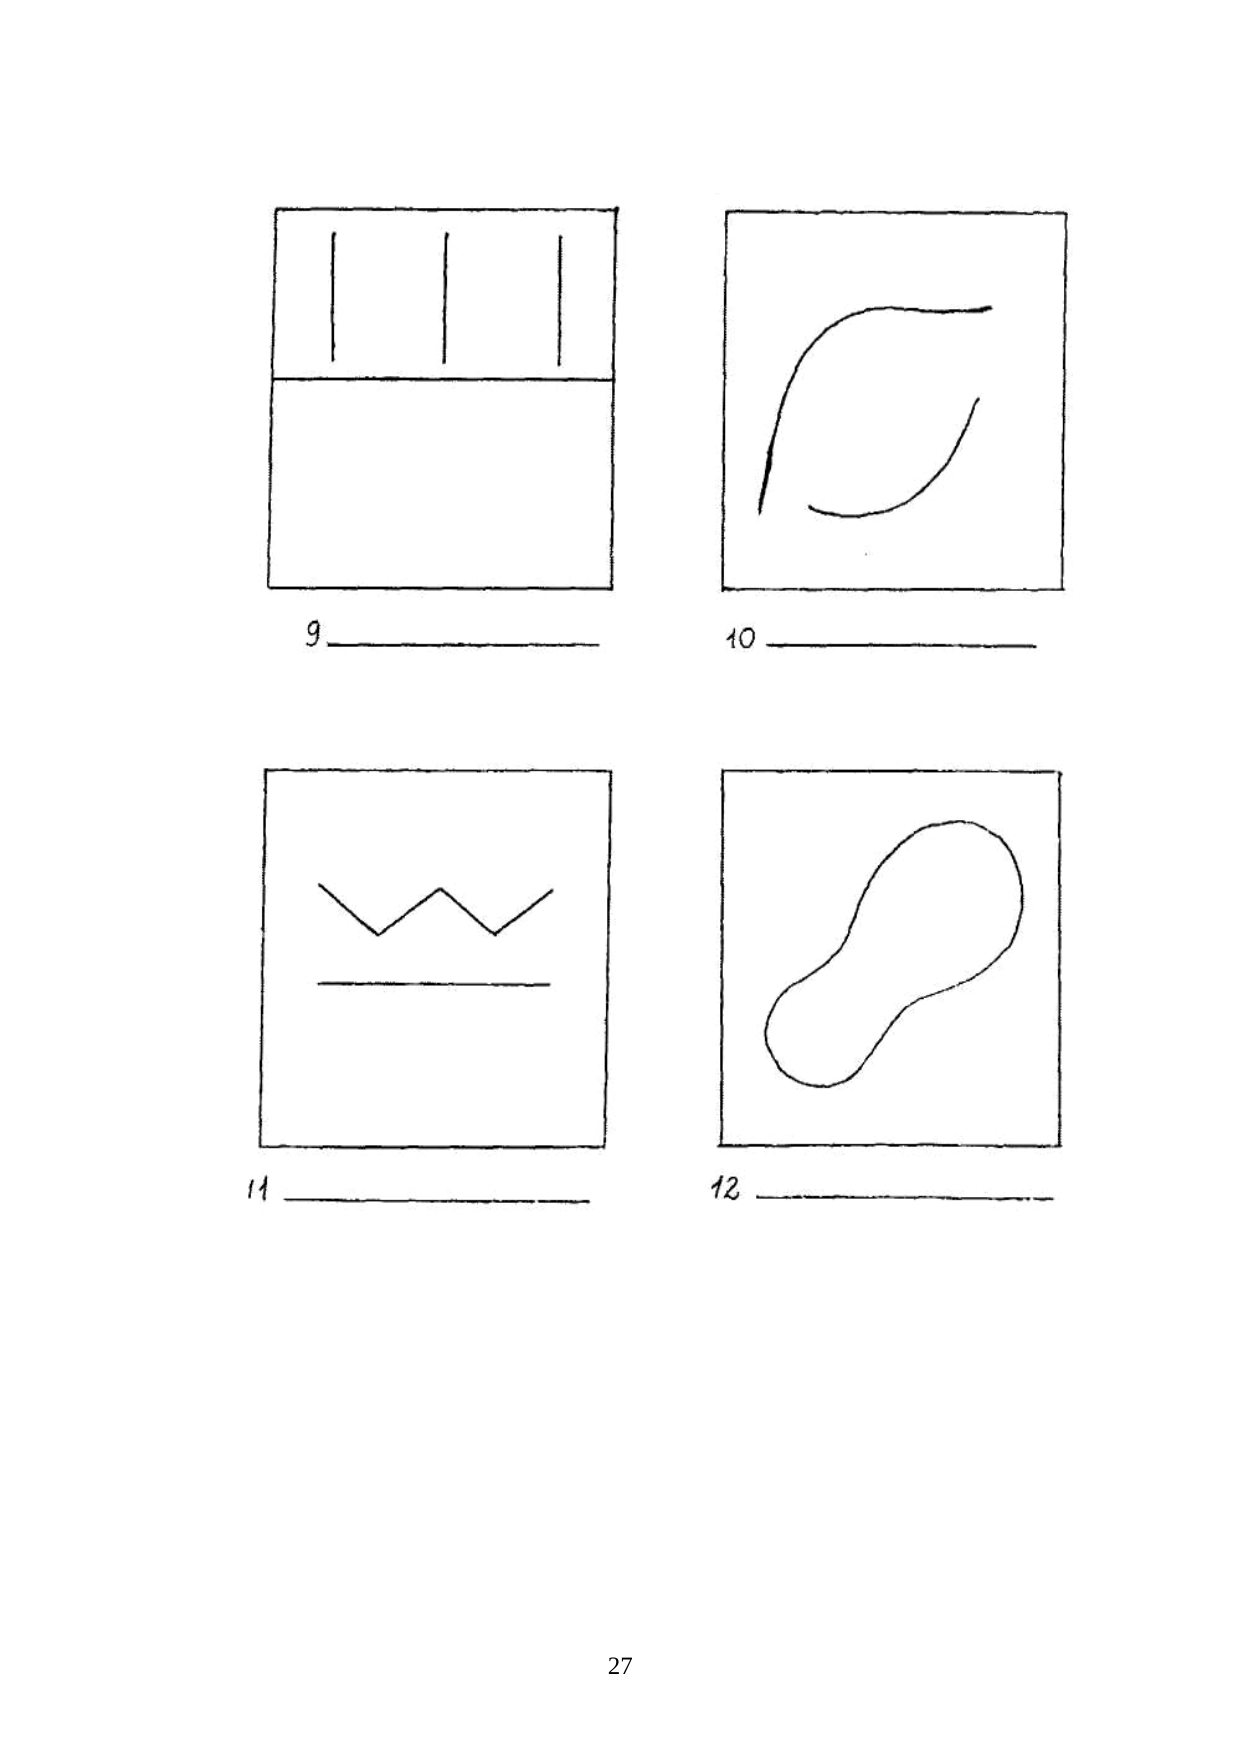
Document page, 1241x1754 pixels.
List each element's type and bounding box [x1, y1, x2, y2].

picture [179, 151, 1099, 1304]
